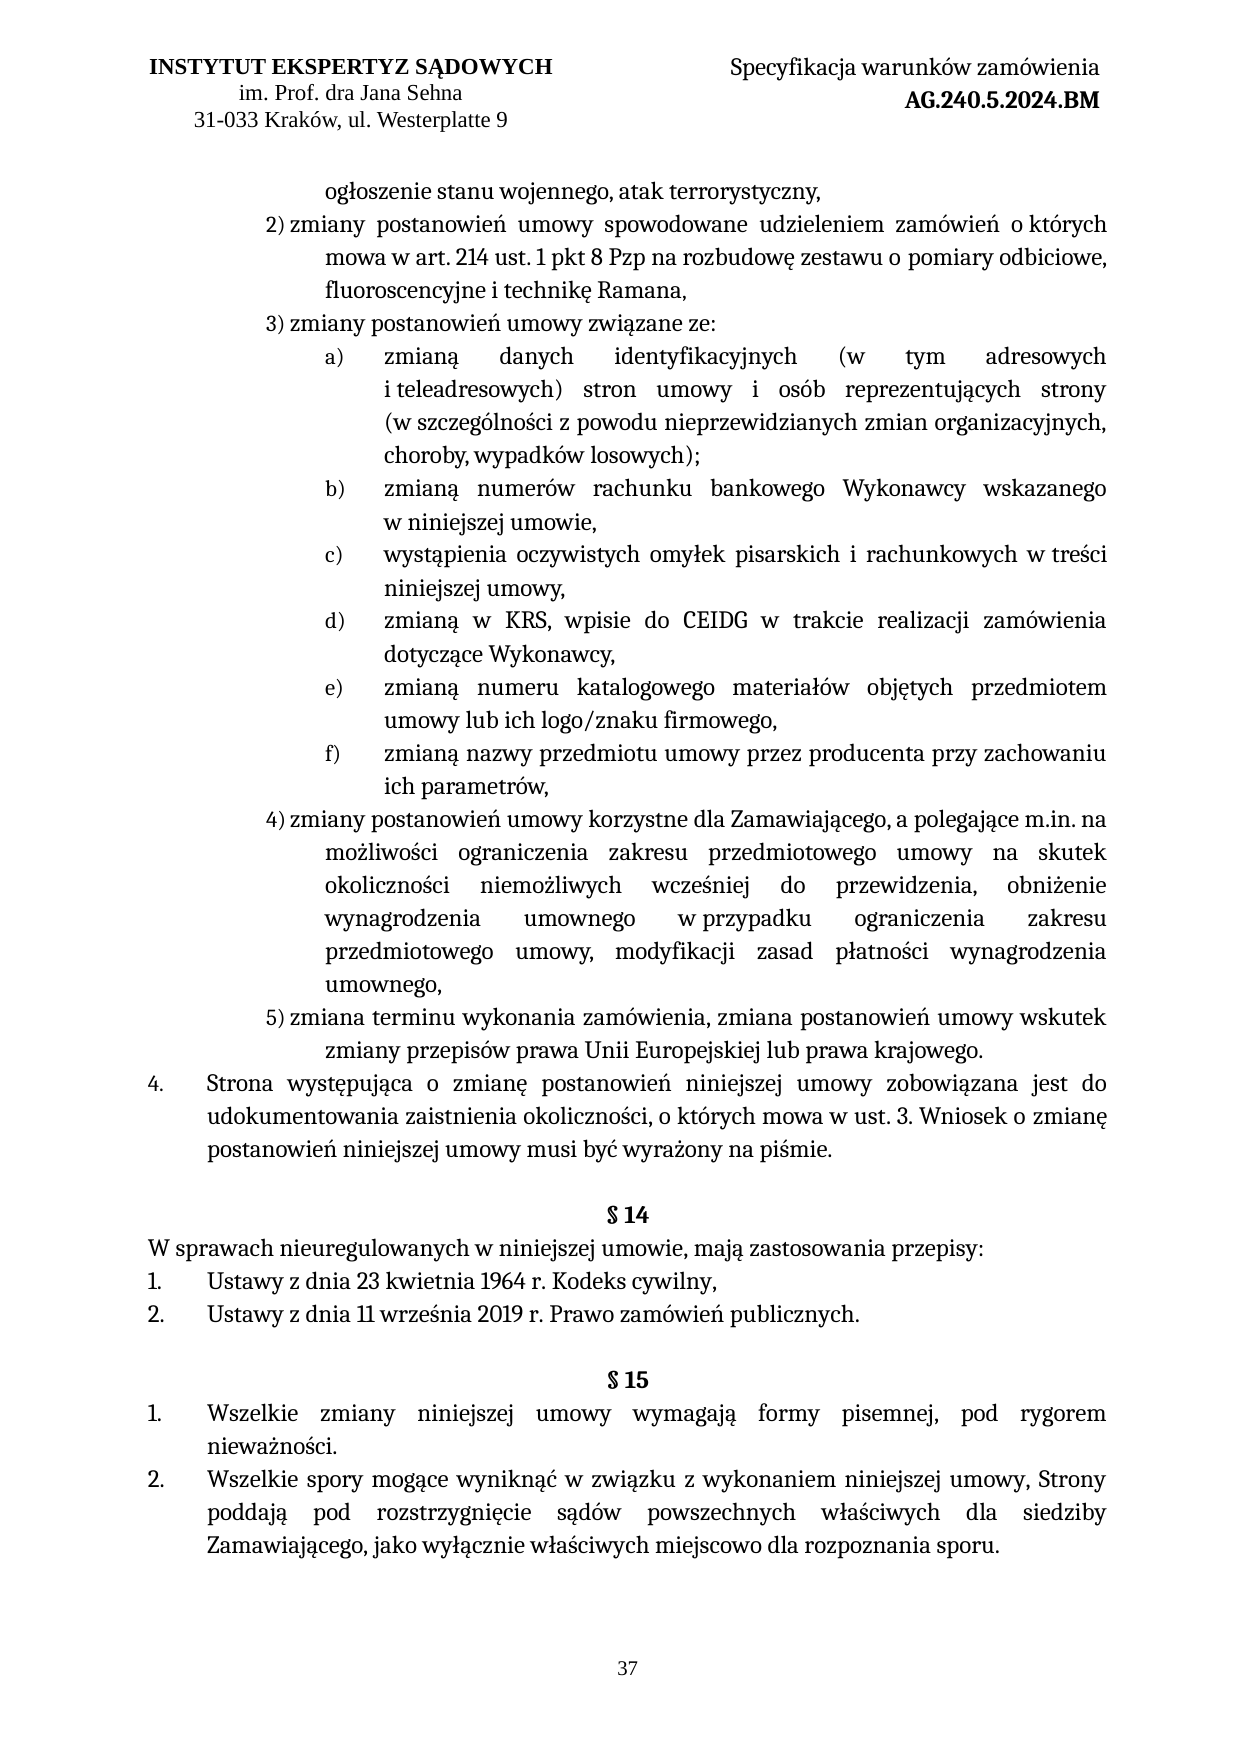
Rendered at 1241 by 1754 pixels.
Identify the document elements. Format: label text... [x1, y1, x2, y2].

list zmiany postanowień umowy spowodowane udzieleniem zamówień o których mowa w art. 214 ust. 1 pkt 8 Pzp na rozbudowę zestawu o pomiary odbiciowe, fluoroscencyjne i technikę Ramana, [266, 210, 1107, 305]
list zmianą w KRS, wpisie do CEIDG w trakcie realizacji zamówienia dotyczące Wykonawcy, [325, 606, 1107, 668]
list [266, 177, 1107, 206]
list zmianą nazwy przedmiotu umowy przez producenta przy zachowaniu ich parametrów, [325, 738, 1107, 800]
list wystąpienia oczywistych omyłek pisarskich i rachunkowych w treści niniejszej umowy, [325, 540, 1107, 602]
text W sprawach nieuregulowanych w niniejszej umowie, mają zastosowania przepisy: [148, 1234, 1107, 1263]
list zmianą numerów rachunku bankowego Wykonawcy wskazanego w niniejszej umowie, [325, 474, 1107, 536]
list Wszelkie spory mogące wyniknąć w związku z wykonaniem niniejszej umowy, Strony poddają pod rozstrzygnięcie sądów powszechnych właściwych dla siedziby Zamawiającego, jako wyłącznie właściwych miejscowo dla rozpoznania sporu. [148, 1465, 1107, 1560]
list zmianą numeru katalogowego materiałów objętych przedmiotem umowy lub ich logo/znaku firmowego, [325, 672, 1107, 734]
list Wszelkie zmiany niniejszej umowy wymagają formy pisemnej, pod rygorem nieważności. [148, 1399, 1107, 1461]
list Strona występująca o zmianę postanowień niniejszej umowy zobowiązana jest do udokumentowania zaistnienia okoliczności, o których mowa w ust. 3. Wniosek o zmianę postanowień niniejszej umowy musi być wyrażony na piśmie. [148, 1069, 1107, 1163]
list Ustawy z dnia 11 września 2019 r. Prawo zamówień publicznych. [148, 1300, 1107, 1329]
list zmianą danych identyfikacyjnych (w tym adresowych i teleadresowych) stron umowy i osób reprezentujących strony (w szczególności z powodu nieprzewidzianych zmian organizacyjnych, choroby, wypadków losowych); [325, 342, 1107, 470]
list zmiana terminu wykonania zamówienia, zmiana postanowień umowy wskutek zmiany przepisów prawa Unii Europejskiej lub prawa krajowego. [266, 1003, 1107, 1064]
list Ustawy z dnia 23 kwietnia 1964 r. Kodeks cywilny, [148, 1267, 1107, 1296]
list zmiany postanowień umowy związane ze: [266, 309, 1107, 338]
list zmiany postanowień umowy korzystne dla Zamawiającego, a polegające m.in. na możliwości ograniczenia zakresu przedmiotowego umowy na skutek okoliczności niemożliwych wcześniej do przewidzenia, obniżenie wynagrodzenia umownego w przypadku ograniczenia zakresu przedmiotowego umowy, modyfikacji zasad płatności wynagrodzenia umownego, [266, 804, 1107, 998]
text § 14 [148, 1201, 1107, 1229]
text § 15 [148, 1366, 1107, 1395]
